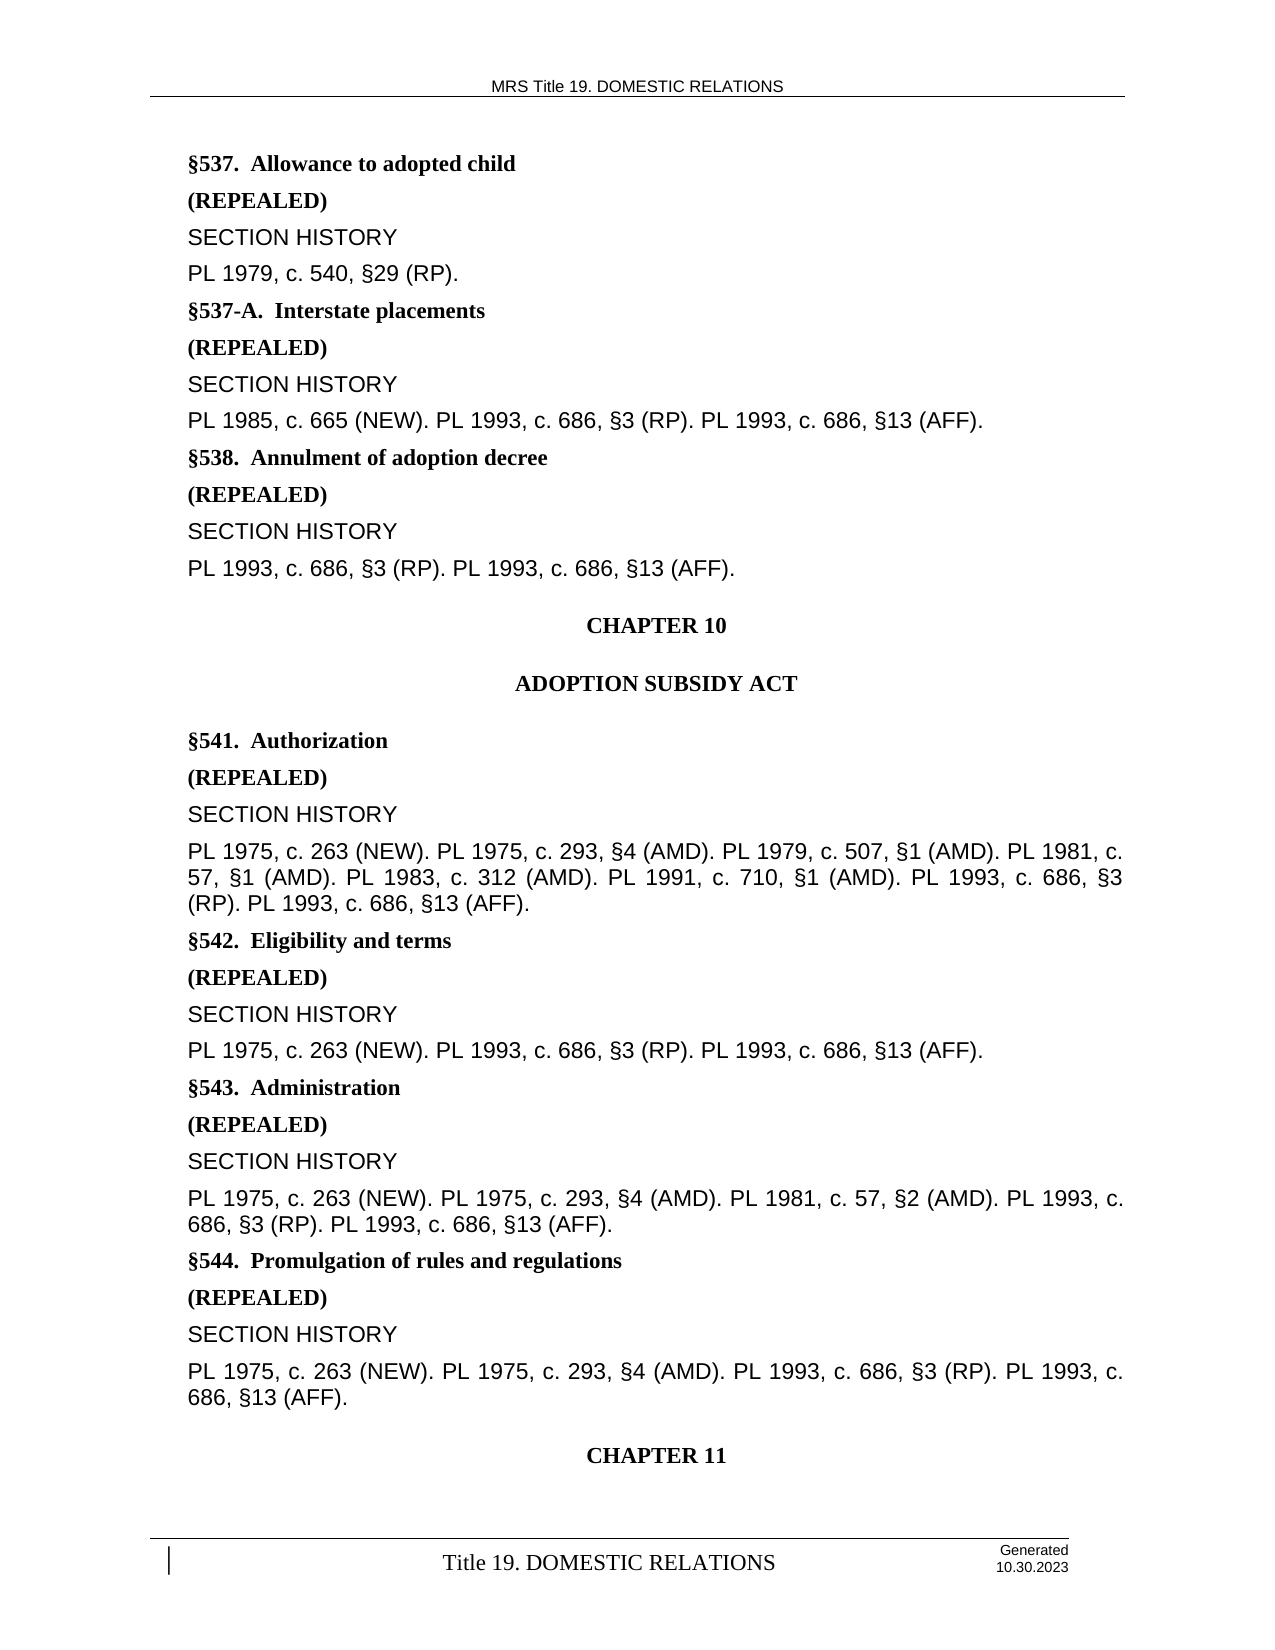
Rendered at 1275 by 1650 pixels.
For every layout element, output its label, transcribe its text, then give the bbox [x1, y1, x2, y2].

text (REPEALED) [187, 764, 1125, 790]
text (REPEALED) [187, 964, 1125, 990]
text §538. Annulment of adoption decree [187, 444, 1125, 471]
text CHAPTER 11 [187, 1442, 1125, 1468]
text SECTION HISTORY [187, 1148, 1125, 1174]
text CHAPTER 10 [187, 612, 1125, 638]
text PL 1975, c. 263 (NEW). PL 1975, c. 293, §4 (AMD). PL 1993, c. 686, §3 (RP). PL 1993, c. 686, §13 (AFF). [187, 1358, 1125, 1411]
text §537. Allowance to adopted child [187, 150, 1125, 176]
text PL 1975, c. 263 (NEW). PL 1975, c. 293, §4 (AMD). PL 1981, c. 57, §2 (AMD). PL 1993, c. 686, §3 (RP). PL 1993, c. 686, §13 (AFF). [187, 1184, 1125, 1237]
text PL 1975, c. 263 (NEW). PL 1993, c. 686, §3 (RP). PL 1993, c. 686, §13 (AFF). [187, 1037, 1125, 1064]
text §544. Promulgation of rules and regulations [187, 1248, 1125, 1274]
text (REPEALED) [187, 187, 1125, 213]
text PL 1993, c. 686, §3 (RP). PL 1993, c. 686, §13 (AFF). [187, 554, 1125, 581]
text §542. Eligibility and terms [187, 927, 1125, 953]
text (REPEALED) [187, 334, 1125, 360]
text §543. Administration [187, 1074, 1125, 1101]
text SECTION HISTORY [187, 801, 1125, 827]
text §541. Authorization [187, 727, 1125, 754]
text (REPEALED) [187, 481, 1125, 507]
text SECTION HISTORY [187, 518, 1125, 544]
text SECTION HISTORY [187, 1001, 1125, 1027]
text SECTION HISTORY [187, 1321, 1125, 1347]
text SECTION HISTORY [187, 223, 1125, 250]
text PL 1985, c. 665 (NEW). PL 1993, c. 686, §3 (RP). PL 1993, c. 686, §13 (AFF). [187, 407, 1125, 434]
text (REPEALED) [187, 1284, 1125, 1311]
text PL 1979, c. 540, §29 (RP). [187, 260, 1125, 287]
text ADOPTION SUBSIDY ACT [187, 670, 1125, 696]
text §537-A. Interstate placements [187, 297, 1125, 323]
text SECTION HISTORY [187, 371, 1125, 397]
text PL 1975, c. 263 (NEW). PL 1975, c. 293, §4 (AMD). PL 1979, c. 507, §1 (AMD). PL 1981, c. 57, §1 (AMD). PL 1983, c. 312 (AMD). PL 1991, c. 710, §1 (AMD). PL 1993, c. 686, §3 (RP). PL 1993, c. 686, §13 (AFF). [187, 838, 1125, 917]
text (REPEALED) [187, 1111, 1125, 1137]
